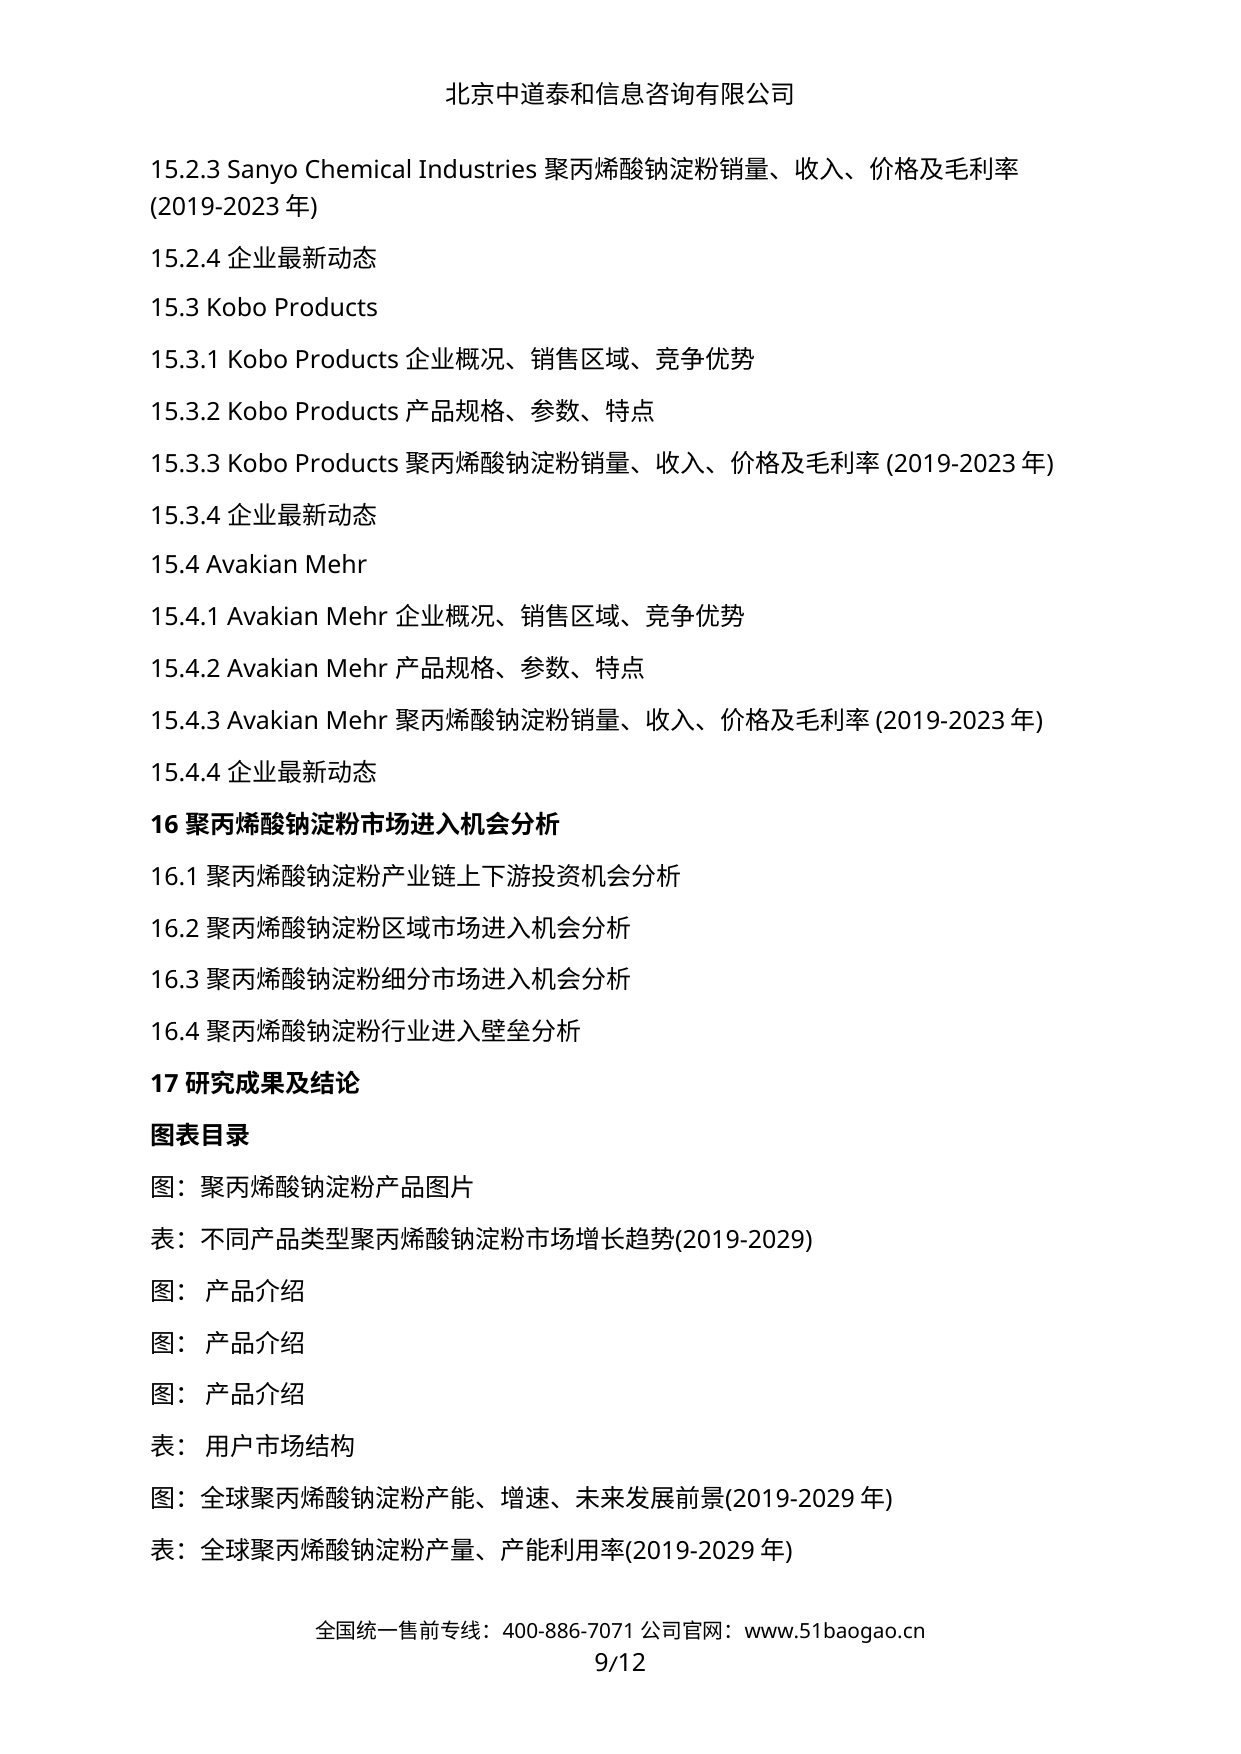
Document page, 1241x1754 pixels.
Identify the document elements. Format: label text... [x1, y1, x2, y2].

text 15.3.2 Kobo Products 产品规格、参数、特点 [150, 392, 1090, 428]
text 16.4 聚丙烯酸钠淀粉行业进入壁垒分析 [150, 1012, 1090, 1048]
text 15.4 Avakian Mehr [150, 547, 1090, 581]
text 15.3.4 企业最新动态 [150, 495, 1090, 532]
text 15.2.3 Sanyo Chemical Industries 聚丙烯酸钠淀粉销量、收入、价格及毛利率 (2019-2023年) [150, 150, 1090, 222]
text 16.2 聚丙烯酸钠淀粉区域市场进入机会分析 [150, 908, 1090, 944]
text 15.4.4 企业最新动态 [150, 752, 1090, 789]
text 图：聚丙烯酸钠淀粉产品图片 [150, 1167, 1090, 1204]
text 15.3.3 Kobo Products 聚丙烯酸钠淀粉销量、收入、价格及毛利率 (2019-2023年) [150, 443, 1090, 480]
text 15.3 Kobo Products [150, 290, 1090, 324]
text 表：不同产品类型聚丙烯酸钠淀粉市场增长趋势(2019-2029) [150, 1219, 1090, 1256]
text 15.4.2 Avakian Mehr 产品规格、参数、特点 [150, 649, 1090, 685]
text 16.1 聚丙烯酸钠淀粉产业链上下游投资机会分析 [150, 856, 1090, 892]
text 表：全球聚丙烯酸钠淀粉产量、产能利用率(2019-2029年) [150, 1531, 1090, 1567]
text 图： 产品介绍 [150, 1323, 1090, 1359]
text 图： 产品介绍 [150, 1375, 1090, 1411]
text 图表目录 [150, 1116, 1090, 1152]
text 16.3 聚丙烯酸钠淀粉细分市场进入机会分析 [150, 960, 1090, 996]
text 15.4.3 Avakian Mehr 聚丙烯酸钠淀粉销量、收入、价格及毛利率 (2019-2023年) [150, 701, 1090, 737]
text 15.3.1 Kobo Products 企业概况、销售区域、竞争优势 [150, 340, 1090, 376]
text 表： 用户市场结构 [150, 1427, 1090, 1463]
text 图：全球聚丙烯酸钠淀粉产能、增速、未来发展前景(2019-2029年) [150, 1479, 1090, 1515]
text 15.4.1 Avakian Mehr 企业概况、销售区域、竞争优势 [150, 597, 1090, 633]
text 17 研究成果及结论 [150, 1064, 1090, 1100]
text 图： 产品介绍 [150, 1271, 1090, 1307]
text 15.2.4 企业最新动态 [150, 238, 1090, 274]
text 16 聚丙烯酸钠淀粉市场进入机会分析 [150, 804, 1090, 841]
